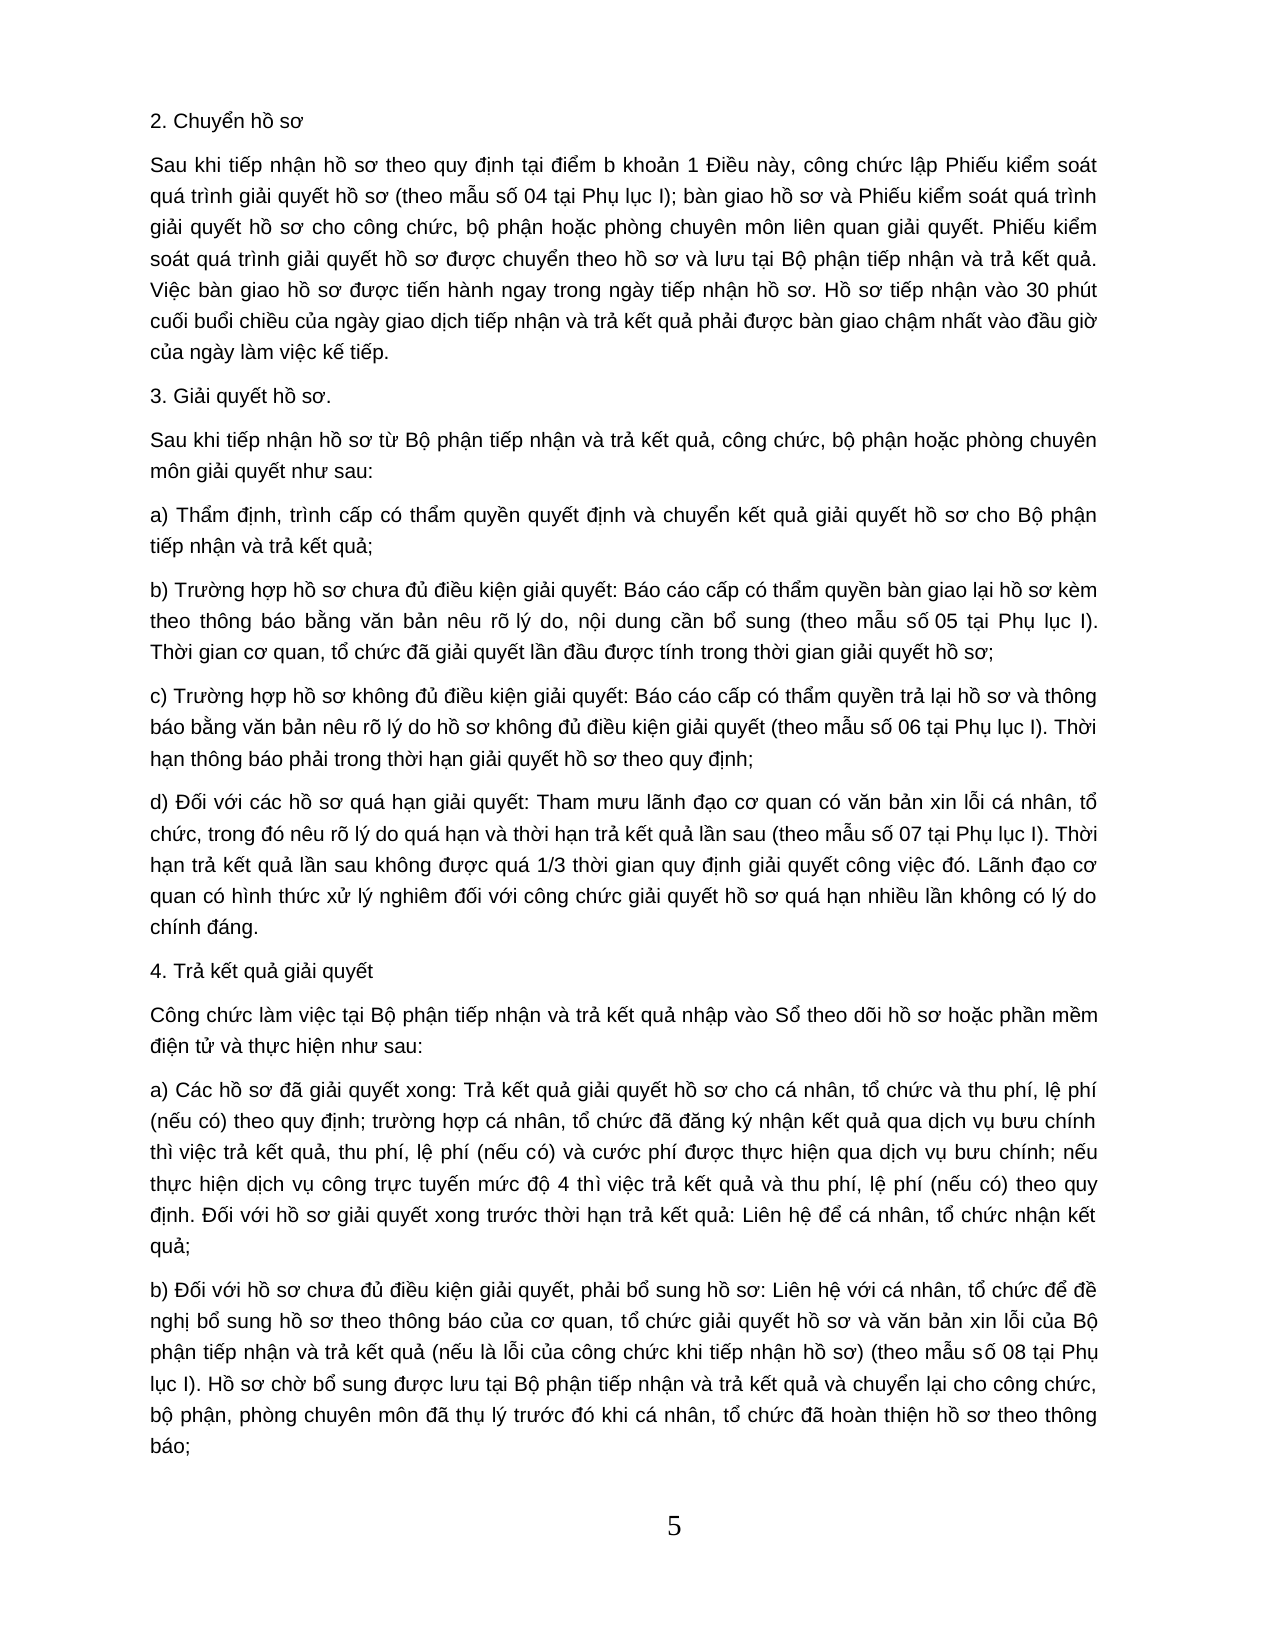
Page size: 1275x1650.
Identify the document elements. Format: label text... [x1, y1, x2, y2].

text a) Thẩm định, trình cấp có thẩm quyền quyết định và chuyển kết quả giải quyết hồ sơ cho Bộ phận tiếp nhận và trả kết quả; [150, 497, 1099, 560]
text d) Đối với các hồ sơ quá hạn giải quyết: Tham mưu lãnh đạo cơ quan có văn bản xin lỗi cá nhân, tổ chức, trong đó nêu rõ lý do quá hạn và thời hạn trả kết quả lần sau (theo mẫu số 07 tại Phụ lục I). Thời hạn trả kết quả lần sau không được quá 1/3 thời gian quy định giải quyết công việc đó. Lãnh đạo cơ quan có hình thức xử lý nghiêm đối với công chức giải quyết hồ sơ quá hạn nhiều lần không có lý do chính đáng. [150, 785, 1099, 941]
text 2. Chuyển hồ sơ [150, 103, 1099, 135]
text b) Trường hợp hồ sơ chưa đủ điều kiện giải quyết: Báo cáo cấp có thẩm quyền bàn giao lại hồ sơ kèm theo thông báo bằng văn bản nêu rõ lý do, nội dung cần bổ sung (theo mẫu số 05 tại Phụ lục I). Thời gian cơ quan, tổ chức đã giải quyết lần đầu được tính trong thời gian giải quyết hồ sơ; [150, 572, 1099, 666]
text 3. Giải quyết hồ sơ. [150, 378, 1099, 410]
text Công chức làm việc tại Bộ phận tiếp nhận và trả kết quả nhập vào Sổ theo dõi hồ sơ hoặc phần mềm điện tử và thực hiện như sau: [150, 997, 1099, 1060]
text a) Các hồ sơ đã giải quyết xong: Trả kết quả giải quyết hồ sơ cho cá nhân, tổ chức và thu phí, lệ phí (nếu có) theo quy định; trường hợp cá nhân, tổ chức đã đăng ký nhận kết quả qua dịch vụ bưu chính thì việc trả kết quả, thu phí, lệ phí (nếu có) và cước phí được thực hiện qua dịch vụ bưu chính; nếu thực hiện dịch vụ công trực tuyến mức độ 4 thì việc trả kết quả và thu phí, lệ phí (nếu có) theo quy định. Đối với hồ sơ giải quyết xong trước thời hạn trả kết quả: Liên hệ để cá nhân, tổ chức nhận kết quả; [150, 1072, 1099, 1260]
text 4. Trả kết quả giải quyết [150, 953, 1099, 985]
text b) Đối với hồ sơ chưa đủ điều kiện giải quyết, phải bổ sung hồ sơ: Liên hệ với cá nhân, tổ chức để đề nghị bổ sung hồ sơ theo thông báo của cơ quan, tổ chức giải quyết hồ sơ và văn bản xin lỗi của Bộ phận tiếp nhận và trả kết quả (nếu là lỗi của công chức khi tiếp nhận hồ sơ) (theo mẫu số 08 tại Phụ lục I). Hồ sơ chờ bổ sung được lưu tại Bộ phận tiếp nhận và trả kết quả và chuyển lại cho công chức, bộ phận, phòng chuyên môn đã thụ lý trước đó khi cá nhân, tổ chức đã hoàn thiện hồ sơ theo thông báo; [150, 1272, 1099, 1460]
text Sau khi tiếp nhận hồ sơ theo quy định tại điểm b khoản 1 Điều này, công chức lập Phiếu kiểm soát quá trình giải quyết hồ sơ (theo mẫu số 04 tại Phụ lục I); bàn giao hồ sơ và Phiếu kiểm soát quá trình giải quyết hồ sơ cho công chức, bộ phận hoặc phòng chuyên môn liên quan giải quyết. Phiếu kiểm soát quá trình giải quyết hồ sơ được chuyển theo hồ sơ và lưu tại Bộ phận tiếp nhận và trả kết quả. Việc bàn giao hồ sơ được tiến hành ngay trong ngày tiếp nhận hồ sơ. Hồ sơ tiếp nhận vào 30 phút cuối buổi chiều của ngày giao dịch tiếp nhận và trả kết quả phải được bàn giao chậm nhất vào đầu giờ của ngày làm việc kế tiếp. [150, 147, 1099, 366]
text c) Trường hợp hồ sơ không đủ điều kiện giải quyết: Báo cáo cấp có thẩm quyền trả lại hồ sơ và thông báo bằng văn bản nêu rõ lý do hồ sơ không đủ điều kiện giải quyết (theo mẫu số 06 tại Phụ lục I). Thời hạn thông báo phải trong thời hạn giải quyết hồ sơ theo quy định; [150, 678, 1099, 772]
text Sau khi tiếp nhận hồ sơ từ Bộ phận tiếp nhận và trả kết quả, công chức, bộ phận hoặc phòng chuyên môn giải quyết như sau: [150, 422, 1099, 485]
